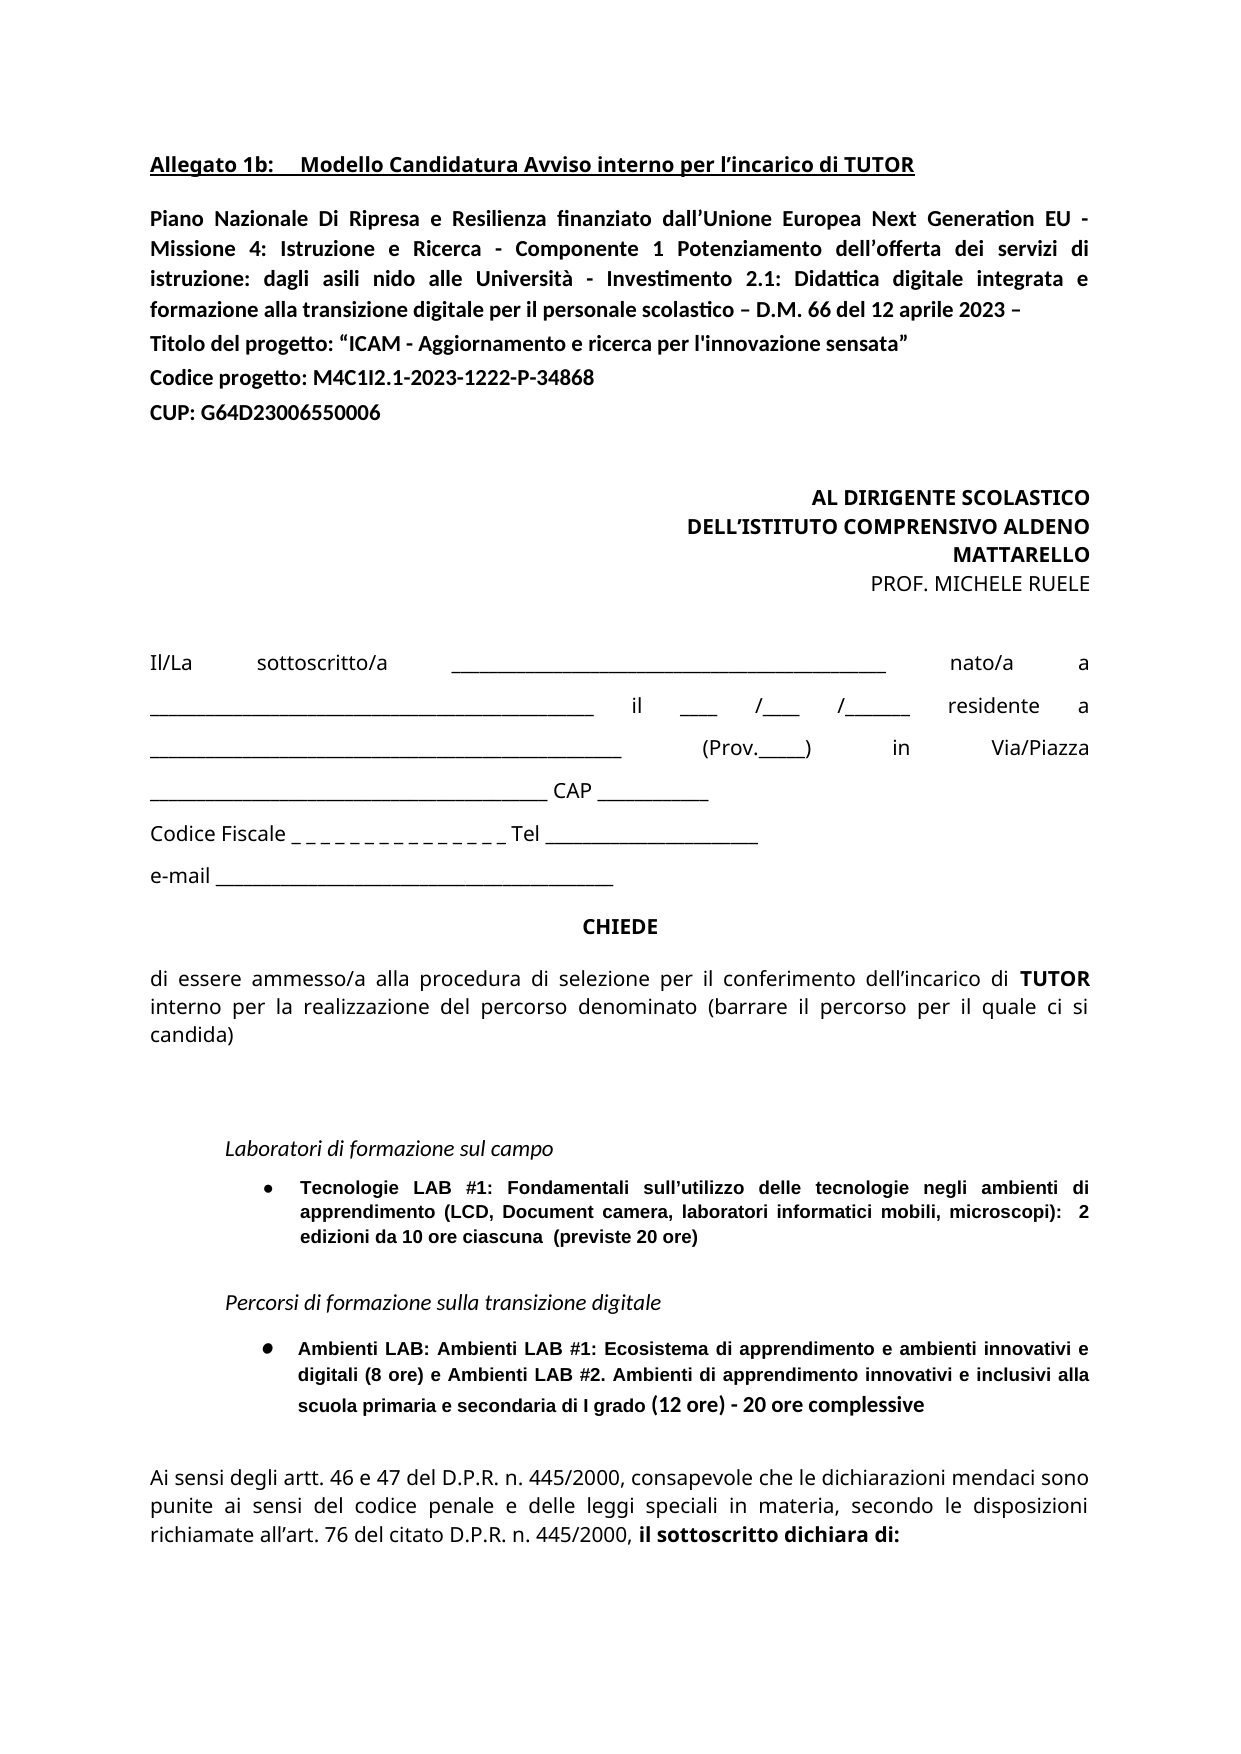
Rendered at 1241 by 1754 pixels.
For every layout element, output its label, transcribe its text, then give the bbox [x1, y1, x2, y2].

text Piano Nazionale Di Ripresa e Resilienza finanziato dall’Unione Europea Next Generation EU - Missione 4: Istruzione e Ricerca - Componente 1 Potenziamento dell’offerta dei servizi di istruzione: dagli asili nido alle Università - Investimento 2.1: Didattica digitale integrata e formazione alla transizione digitale per il personale scolastico – D.M. 66 del 12 aprile 2023 – [150, 204, 1090, 323]
text Il/La sottoscritto/a _______________________________________________ nato/a a ________________________________________________ il ____ /____ /_______ residente a ___________________________________________________ (Prov._____) in Via/Piazza ___________________________________________ CAP ____________ [150, 648, 1090, 804]
text AL DIRIGENTE SCOLASTICO [652, 483, 1090, 512]
list Ambienti LAB: Ambienti LAB #1: Ecosistema di apprendimento e ambienti innovativi e digitali (8 ore) e Ambienti LAB #2. Ambienti di apprendimento innovativi e inclusivi alla scuola primaria e secondaria di I grado (12 ore) - 20 ore complessive [260, 1333, 1090, 1418]
text e-mail ___________________________________________ [150, 861, 1090, 890]
text PROF. MICHELE RUELE [652, 569, 1090, 597]
text Codice progetto: M4C1I2.1-2023-1222-P-34868 [150, 363, 1090, 391]
list Tecnologie LAB #1: Fondamentali sull’utilizzo delle tecnologie negli ambienti di apprendimento (LCD, Document camera, laboratori informatici mobili, microscopi): 2 edizioni da 10 ore ciascuna (previste 20 ore) [262, 1176, 1090, 1248]
text DELL’ISTITUTO COMPRENSIVO ALDENO MATTARELLO [652, 512, 1090, 569]
text Allegato 1b: Modello Candidatura Avviso interno per l’incarico di TUTOR [150, 150, 1116, 178]
text Codice Fiscale _ _ _ _ _ _ _ _ _ _ _ _ _ _ _ Tel _______________________ [150, 819, 1090, 847]
text CUP: G64D23006550006 [150, 398, 1090, 426]
text Titolo del progetto: “ICAM - Aggiornamento e ricerca per l'innovazione sensata” [150, 329, 1090, 357]
text Laboratori di formazione sul campo [150, 1134, 1090, 1162]
text Percorsi di formazione sulla transizione digitale [150, 1288, 1090, 1316]
text CHIEDE [150, 912, 1090, 941]
text di essere ammesso/a alla procedura di selezione per il conferimento dell’incarico di TUTOR interno per la realizzazione del percorso denominato (barrare il percorso per il quale ci si candida) [150, 964, 1090, 1049]
text Ai sensi degli artt. 46 e 47 del D.P.R. n. 445/2000, consapevole che le dichiarazioni mendaci sono punite ai sensi del codice penale e delle leggi speciali in materia, secondo le disposizioni richiamate all’art. 76 del citato D.P.R. n. 445/2000, il sottoscritto dichiara di: [150, 1463, 1090, 1548]
